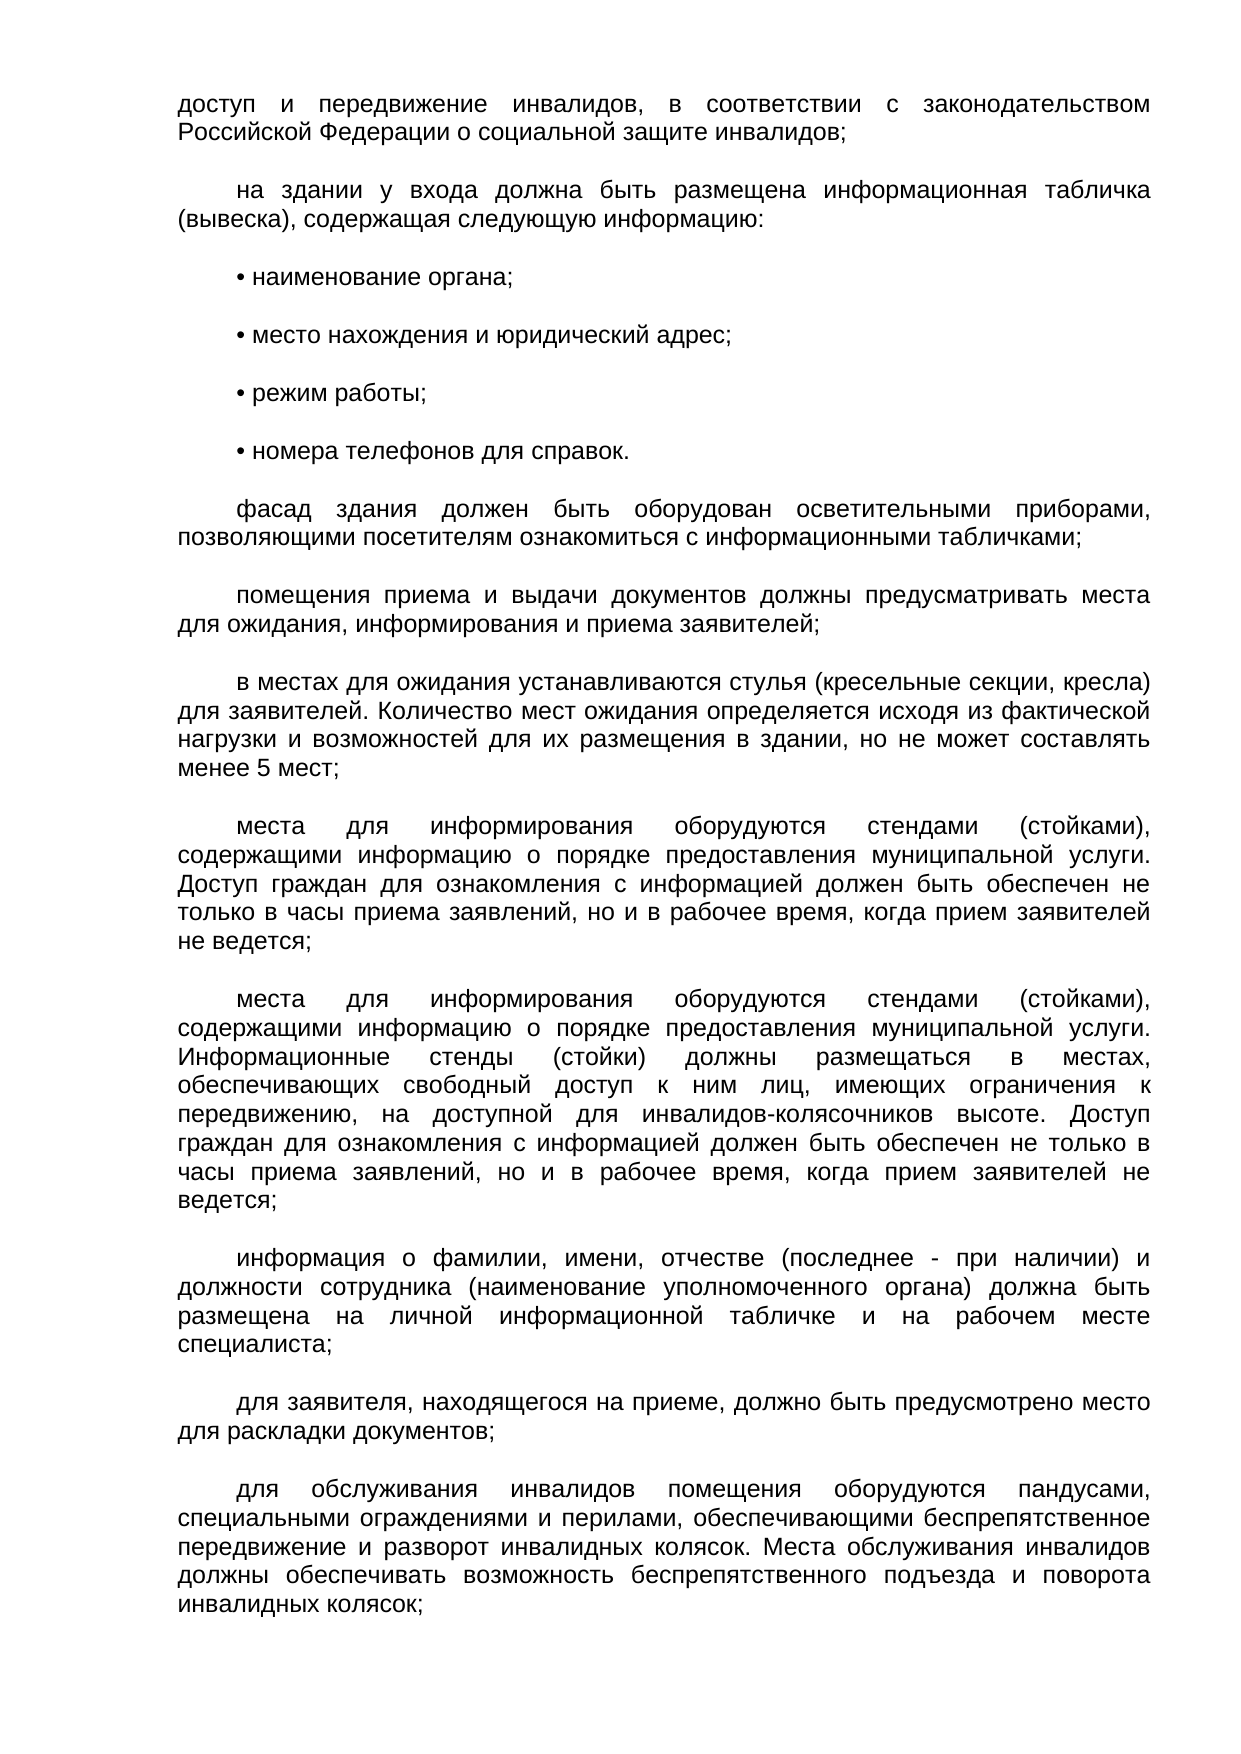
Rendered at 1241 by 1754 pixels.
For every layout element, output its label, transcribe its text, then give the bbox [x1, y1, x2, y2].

text • место нахождения и юридический адрес; [177, 320, 1152, 349]
text • наименование органа; [177, 262, 1152, 291]
text • режим работы; [177, 378, 1152, 407]
text на здании у входа должна быть размещена информационная табличка (вывеска), содержащая следующую информацию: [177, 175, 1152, 233]
text в местах для ожидания устанавливаются стулья (кресельные секции, кресла) для заявителей. Количество мест ожидания определяется исходя из фактической нагрузки и возможностей для их размещения в здании, но не может составлять менее 5 мест; [177, 667, 1152, 782]
text • номера телефонов для справок. [177, 436, 1152, 464]
text для обслуживания инвалидов помещения оборудуются пандусами, специальными ограждениями и перилами, обеспечивающими беспрепятственное передвижение и разворот инвалидных колясок. Места обслуживания инвалидов должны обеспечивать возможность беспрепятственного подъезда и поворота инвалидных колясок; [177, 1474, 1152, 1618]
text информация о фамилии, имени, отчестве (последнее - при наличии) и должности сотрудника (наименование уполномоченного органа) должна быть размещена на личной информационной табличке и на рабочем месте специалиста; [177, 1243, 1152, 1358]
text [177, 89, 1152, 146]
text для заявителя, находящегося на приеме, должно быть предусмотрено место для раскладки документов; [177, 1387, 1152, 1445]
text помещения приема и выдачи документов должны предусматривать места для ожидания, информирования и приема заявителей; [177, 580, 1152, 638]
text места для информирования оборудуются стендами (стойками), содержащими информацию о порядке предоставления муниципальной услуги. Информационные стенды (стойки) должны размещаться в местах, обеспечивающих свободный доступ к ним лиц, имеющих ограничения к передвижению, на доступной для инвалидов-колясочников высоте. Доступ граждан для ознакомления с информацией должен быть обеспечен не только в часы приема заявлений, но и в рабочее время, когда прием заявителей не ведется; [177, 984, 1152, 1214]
text места для информирования оборудуются стендами (стойками), содержащими информацию о порядке предоставления муниципальной услуги. Доступ граждан для ознакомления с информацией должен быть обеспечен не только в часы приема заявлений, но и в рабочее время, когда прием заявителей не ведется; [177, 811, 1152, 955]
text фасад здания должен быть оборудован осветительными приборами, позволяющими посетителям ознакомиться с информационными табличками; [177, 494, 1152, 551]
